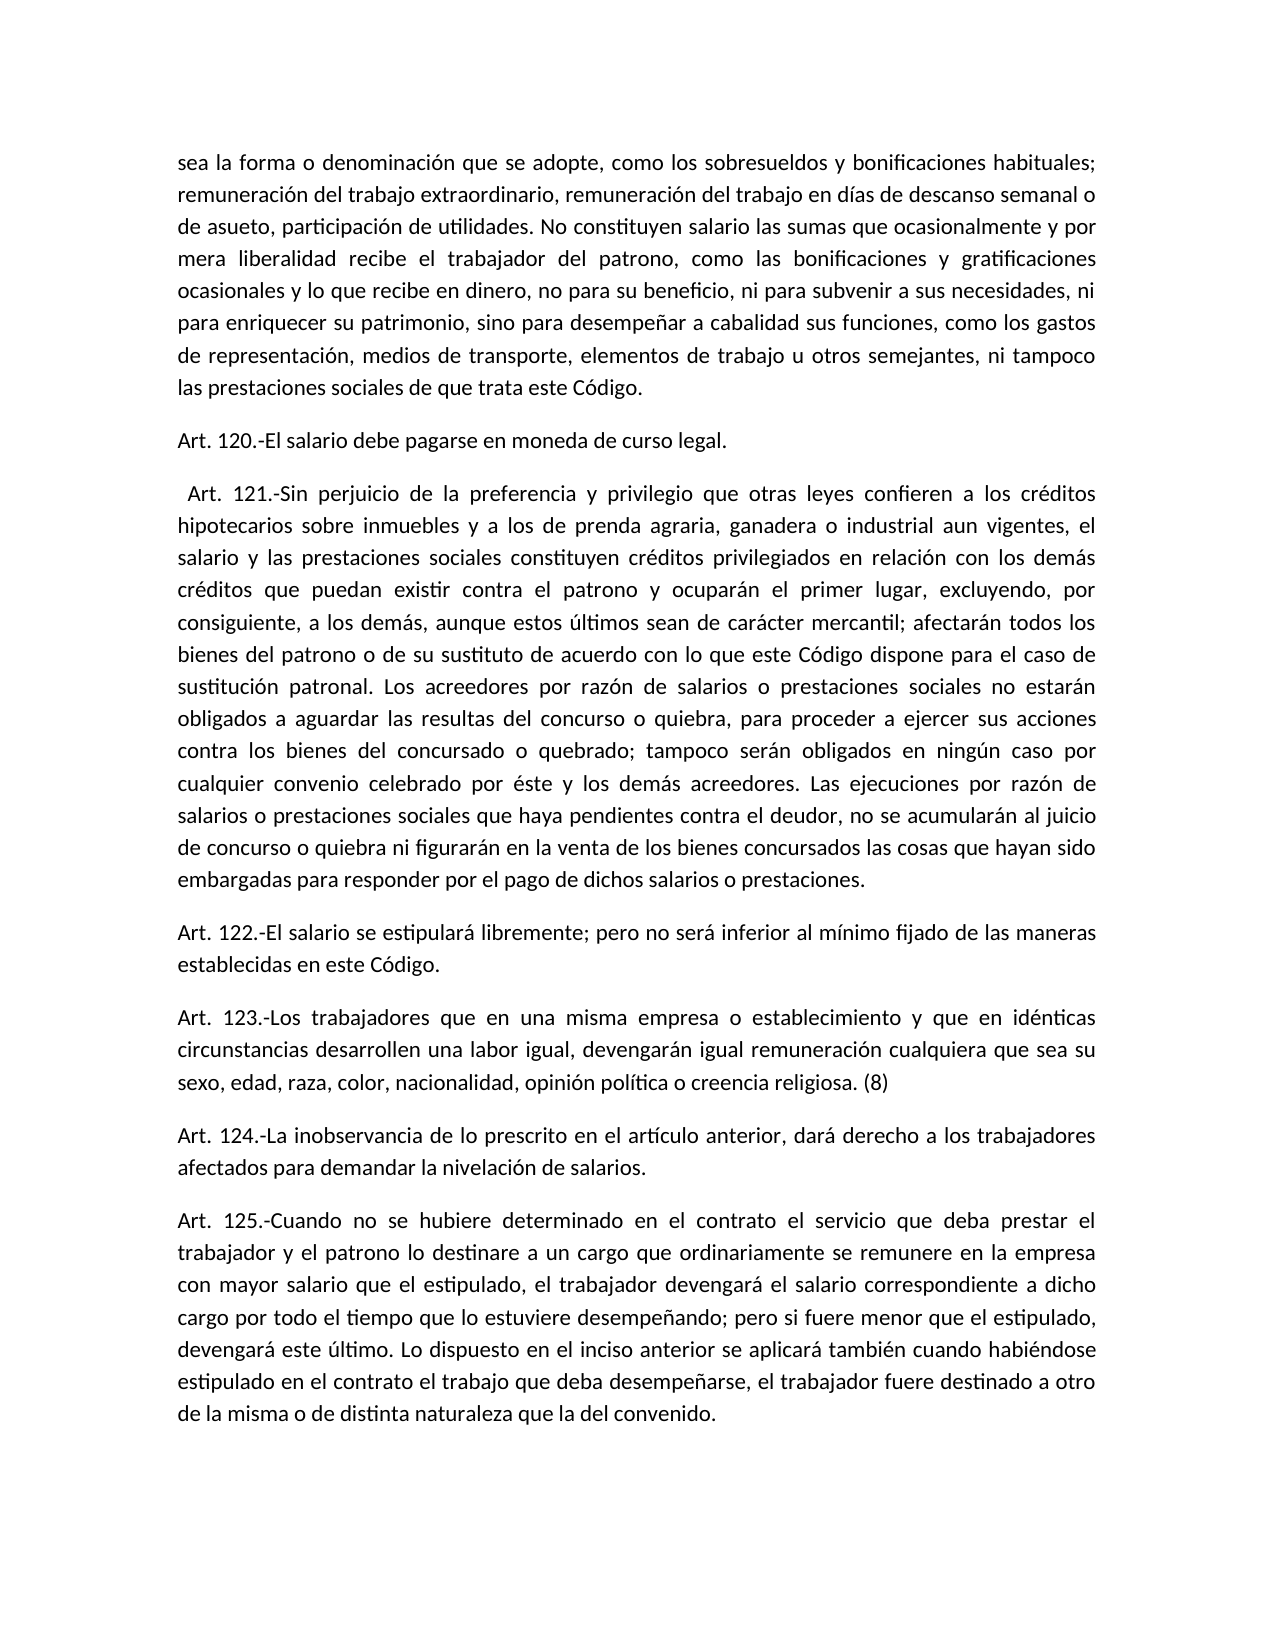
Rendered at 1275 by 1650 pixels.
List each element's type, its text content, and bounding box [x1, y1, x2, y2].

text Art. 121.-Sin perjuicio de la preferencia y privilegio que otras leyes confieren a los créditos hipotecarios sobre inmuebles y a los de prenda agraria, ganadera o industrial aun vigentes, el salario y las prestaciones sociales constituyen créditos privilegiados en relación con los demás créditos que puedan existir contra el patrono y ocuparán el primer lugar, excluyendo, por consiguiente, a los demás, aunque estos últimos sean de carácter mercantil; afectarán todos los bienes del patrono o de su sustituto de acuerdo con lo que este Código dispone para el caso de sustitución patronal. Los acreedores por razón de salarios o prestaciones sociales no estarán obligados a aguardar las resultas del concurso o quiebra, para proceder a ejercer sus acciones contra los bienes del concursado o quebrado; tampoco serán obligados en ningún caso por cualquier convenio celebrado por éste y los demás acreedores. Las ejecuciones por razón de salarios o prestaciones sociales que haya pendientes contra el deudor, no se acumularán al juicio de concurso o quiebra ni figurarán en la venta de los bienes concursados las cosas que hayan sido embargadas para responder por el pago de dichos salarios o prestaciones. [177, 479, 1098, 893]
text Art. 123.-Los trabajadores que en una misma empresa o establecimiento y que en idénticas circunstancias desarrollen una labor igual, devengarán igual remuneración cualquiera que sea su sexo, edad, raza, color, nacionalidad, opinión política o creencia religiosa. (8) [177, 1003, 1098, 1096]
text Art. 124.-La inobservancia de lo prescrito en el artículo anterior, dará derecho a los trabajadores afectados para demandar la nivelación de salarios. [177, 1121, 1098, 1181]
text Art. 120.-El salario debe pagarse en moneda de curso legal. [177, 426, 1098, 454]
text Art. 125.-Cuando no se hubiere determinado en el contrato el servicio que deba prestar el trabajador y el patrono lo destinare a un cargo que ordinariamente se remunere en la empresa con mayor salario que el estipulado, el trabajador devengará el salario correspondiente a dicho cargo por todo el tiempo que lo estuviere desempeñando; pero si fuere menor que el estipulado, devengará este último. Lo dispuesto en el inciso anterior se aplicará también cuando habiéndose estipulado en el contrato el trabajo que deba desempeñarse, el trabajador fuere destinado a otro de la misma o de distinta naturaleza que la del convenido. [177, 1206, 1098, 1427]
text Art. 122.-El salario se estipulará libremente; pero no será inferior al mínimo fijado de las maneras establecidas en este Código. [177, 918, 1098, 978]
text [177, 148, 1098, 401]
